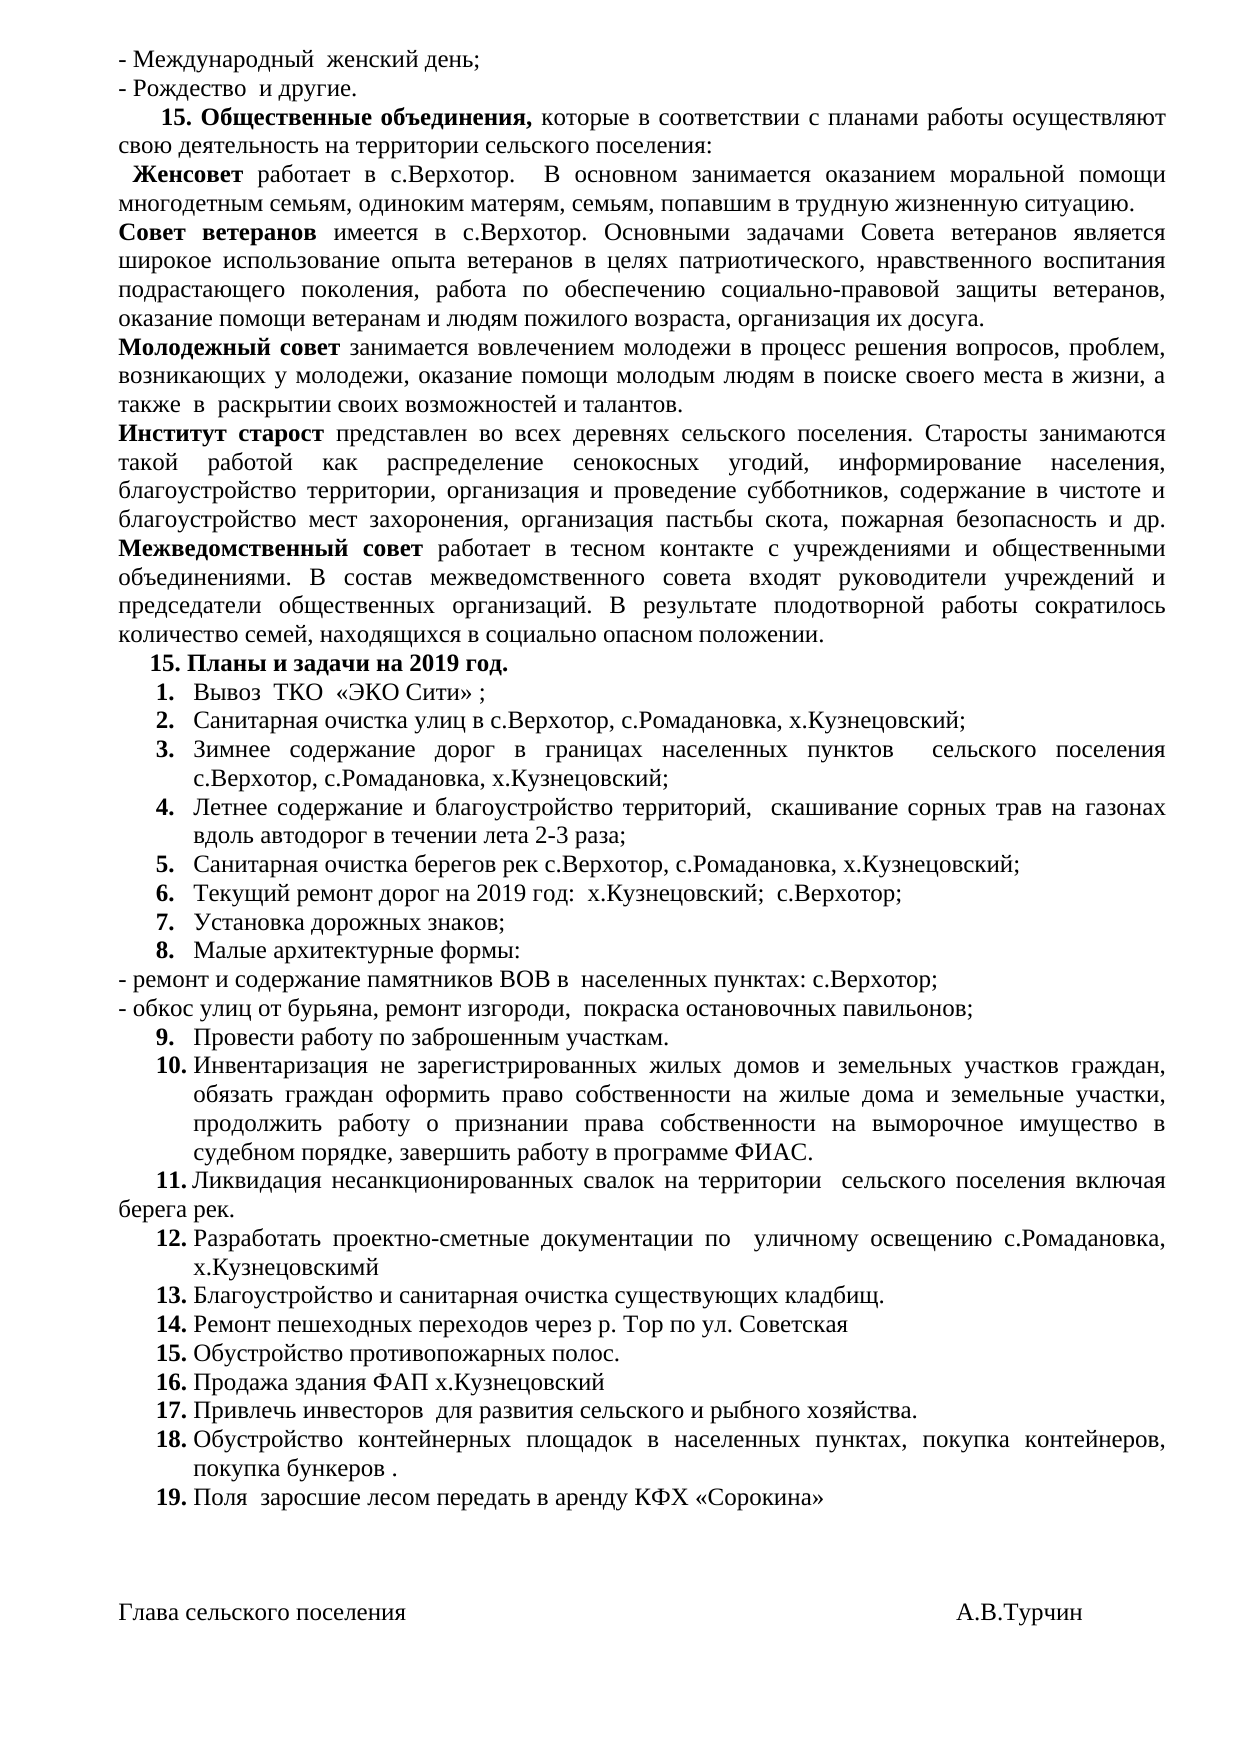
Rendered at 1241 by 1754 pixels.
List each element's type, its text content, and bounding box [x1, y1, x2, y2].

list Обустройство противопожарных полос. [156, 1338, 1167, 1367]
text - обкос улиц от бурьяна, ремонт изгороди, покраска остановочных павильонов; [118, 993, 1167, 1022]
list Привлечь инвесторов для развития сельского и рыбного хозяйства. [156, 1396, 1167, 1424]
text Глава сельского поселения А.В.Турчин [118, 1597, 1167, 1626]
text - Международный женский день; [118, 44, 1167, 73]
list Санитарная очистка берегов рек с.Верхотор, с.Ромадановка, х.Кузнецовский; [156, 849, 1167, 878]
list Летнее содержание и благоустройство территорий, скашивание сорных трав на газонах вдоль автодорог в течении лета 2-3 раза; [156, 792, 1167, 849]
text 15. Планы и задачи на 2019 год. [118, 648, 1167, 677]
list Малые архитектурные формы: [156, 936, 1167, 964]
list Зимнее содержание дорог в границах населенных пунктов сельского поселения с.Верхотор, с.Ромадановка, х.Кузнецовский; [156, 734, 1167, 792]
list Ликвидация несанкционированных свалок на территории сельского поселения включая берега рек. [118, 1166, 1167, 1223]
list Обустройство контейнерных площадок в населенных пунктах, покупка контейнеров, покупка бункеров . [156, 1424, 1167, 1482]
text Молодежный совет занимается вовлечением молодежи в процесс решения вопросов, проблем, возникающих у молодежи, оказание помощи молодым людям в поиске своего места в жизни, а также в раскрытии своих возможностей и талантов. [118, 332, 1167, 418]
text 15. Общественные объединения, которые в соответствии с планами работы осуществляют свою деятельность на территории сельского поселения: [118, 102, 1167, 159]
text Женсовет работает в с.Верхотор. В основном занимается оказанием моральной помощи многодетным семьям, одиноким матерям, семьям, попавшим в трудную жизненную ситуацию. [118, 159, 1167, 217]
list Санитарная очистка улиц в с.Верхотор, с.Ромадановка, х.Кузнецовский; [156, 706, 1167, 734]
list Установка дорожных знаков; [156, 907, 1167, 936]
list Провести работу по заброшенным участкам. [156, 1022, 1167, 1051]
list Вывоз ТКО «ЭКО Сити» ; [156, 677, 1167, 706]
text - Рождество и другие. [118, 73, 1167, 102]
list Благоустройство и санитарная очистка существующих кладбищ. [156, 1281, 1167, 1309]
text - ремонт и содержание памятников ВОВ в населенных пунктах: с.Верхотор; [118, 964, 1167, 993]
list Текущий ремонт дорог на 2019 год: х.Кузнецовский; с.Верхотор; [156, 878, 1167, 907]
list Продажа здания ФАП х.Кузнецовский [156, 1367, 1167, 1396]
text Институт старост представлен во всех деревнях сельского поселения. Старосты занимаются такой работой как распределение сенокосных угодий, информирование населения, благоустройство территории, организация и проведение субботников, содержание в чистоте и благоустройство мест захоронения, организация пастьбы скота, пожарная безопасность и др. Межведомственный совет работает в тесном контакте с учреждениями и общественными объединениями. В состав межведомственного совета входят руководители учреждений и председатели общественных организаций. В результате плодотворной работы сократилось количество семей, находящихся в социально опасном положении. [118, 418, 1167, 648]
list Разработать проектно-сметные документации по уличному освещению с.Ромадановка, х.Кузнецовскимй [156, 1223, 1167, 1281]
text Совет ветеранов имеется в с.Верхотор. Основными задачами Совета ветеранов является широкое использование опыта ветеранов в целях патриотического, нравственного воспитания подрастающего поколения, работа по обеспечению социально-правовой защиты ветеранов, оказание помощи ветеранам и людям пожилого возраста, организация их досуга. [118, 217, 1167, 332]
list Ремонт пешеходных переходов через р. Тор по ул. Советская [156, 1309, 1167, 1338]
list Поля заросшие лесом передать в аренду КФХ «Сорокина» [156, 1482, 1167, 1511]
list Инвентаризация не зарегистрированных жилых домов и земельных участков граждан, обязать граждан оформить право собственности на жилые дома и земельные участки, продолжить работу о признании права собственности на выморочное имущество в судебном порядке, завершить работу в программе ФИАС. [156, 1051, 1167, 1166]
